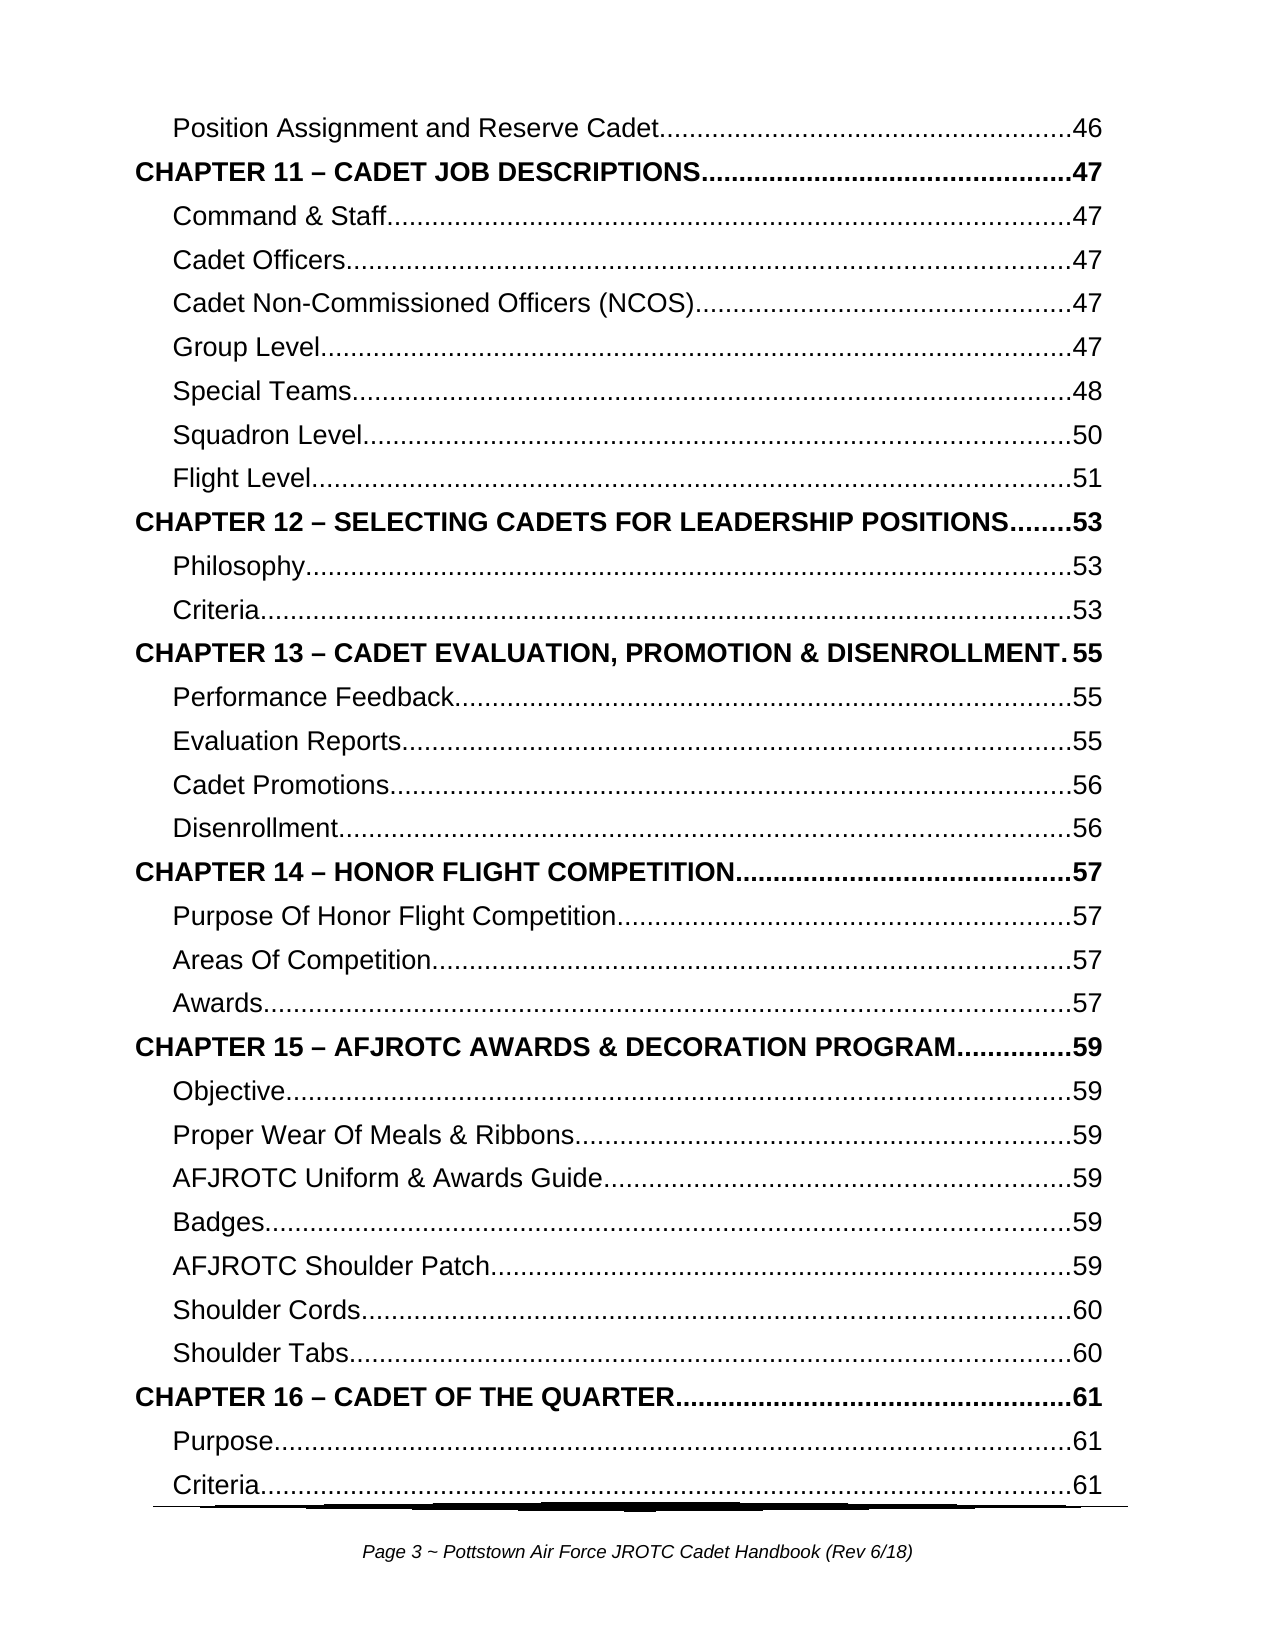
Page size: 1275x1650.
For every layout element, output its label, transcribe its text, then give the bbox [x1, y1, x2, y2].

text AFJROTC Uniform & Awards Guide 59 [135, 1162, 1140, 1194]
text Group Level 47 [135, 331, 1140, 362]
text CHAPTER 15 – AFJROTC AWARDS & DECORATION PROGRAM 59 [135, 1031, 1140, 1062]
text Performance Feedback 55 [135, 681, 1140, 712]
text Proper Wear Of Meals & Ribbons 59 [135, 1119, 1140, 1150]
text Objective 59 [135, 1075, 1140, 1106]
text Cadet Non-Commissioned Officers (NCOS) 47 [135, 287, 1140, 319]
text Purpose 61 [135, 1425, 1140, 1456]
text Shoulder Cords 60 [135, 1294, 1140, 1325]
text Philosophy 53 [135, 550, 1140, 581]
text CHAPTER 12 – SELECTING CADETS FOR LEADERSHIP POSITIONS 53 [135, 506, 1140, 537]
text Evaluation Reports 55 [135, 725, 1140, 756]
text Cadet Officers 47 [135, 244, 1140, 275]
text CHAPTER 11 – CADET JOB DESCRIPTIONS 47 [135, 156, 1140, 187]
text AFJROTC Shoulder Patch 59 [135, 1250, 1140, 1281]
text Flight Level 51 [135, 462, 1140, 494]
text Shoulder Tabs 60 [135, 1337, 1140, 1369]
text Cadet Promotions 56 [135, 769, 1140, 800]
text Command & Staff 47 [135, 200, 1140, 231]
text Areas Of Competition 57 [135, 944, 1140, 975]
text Purpose Of Honor Flight Competition 57 [135, 900, 1140, 931]
text Position Assignment and Reserve Cadet 46 [135, 112, 1140, 144]
text Disenrollment 56 [135, 812, 1140, 844]
text Special Teams 48 [135, 375, 1140, 406]
text Criteria 61 [135, 1469, 1140, 1500]
text Squadron Level 50 [135, 419, 1140, 450]
text CHAPTER 13 – CADET EVALUATION, PROMOTION & DISENROLLMENT 55 [135, 637, 1140, 669]
text CHAPTER 16 – CADET OF THE QUARTER 61 [135, 1381, 1140, 1412]
text Awards 57 [135, 987, 1140, 1019]
text CHAPTER 14 – HONOR FLIGHT COMPETITION 57 [135, 856, 1140, 887]
text Criteria 53 [135, 594, 1140, 625]
text Badges 59 [135, 1206, 1140, 1237]
